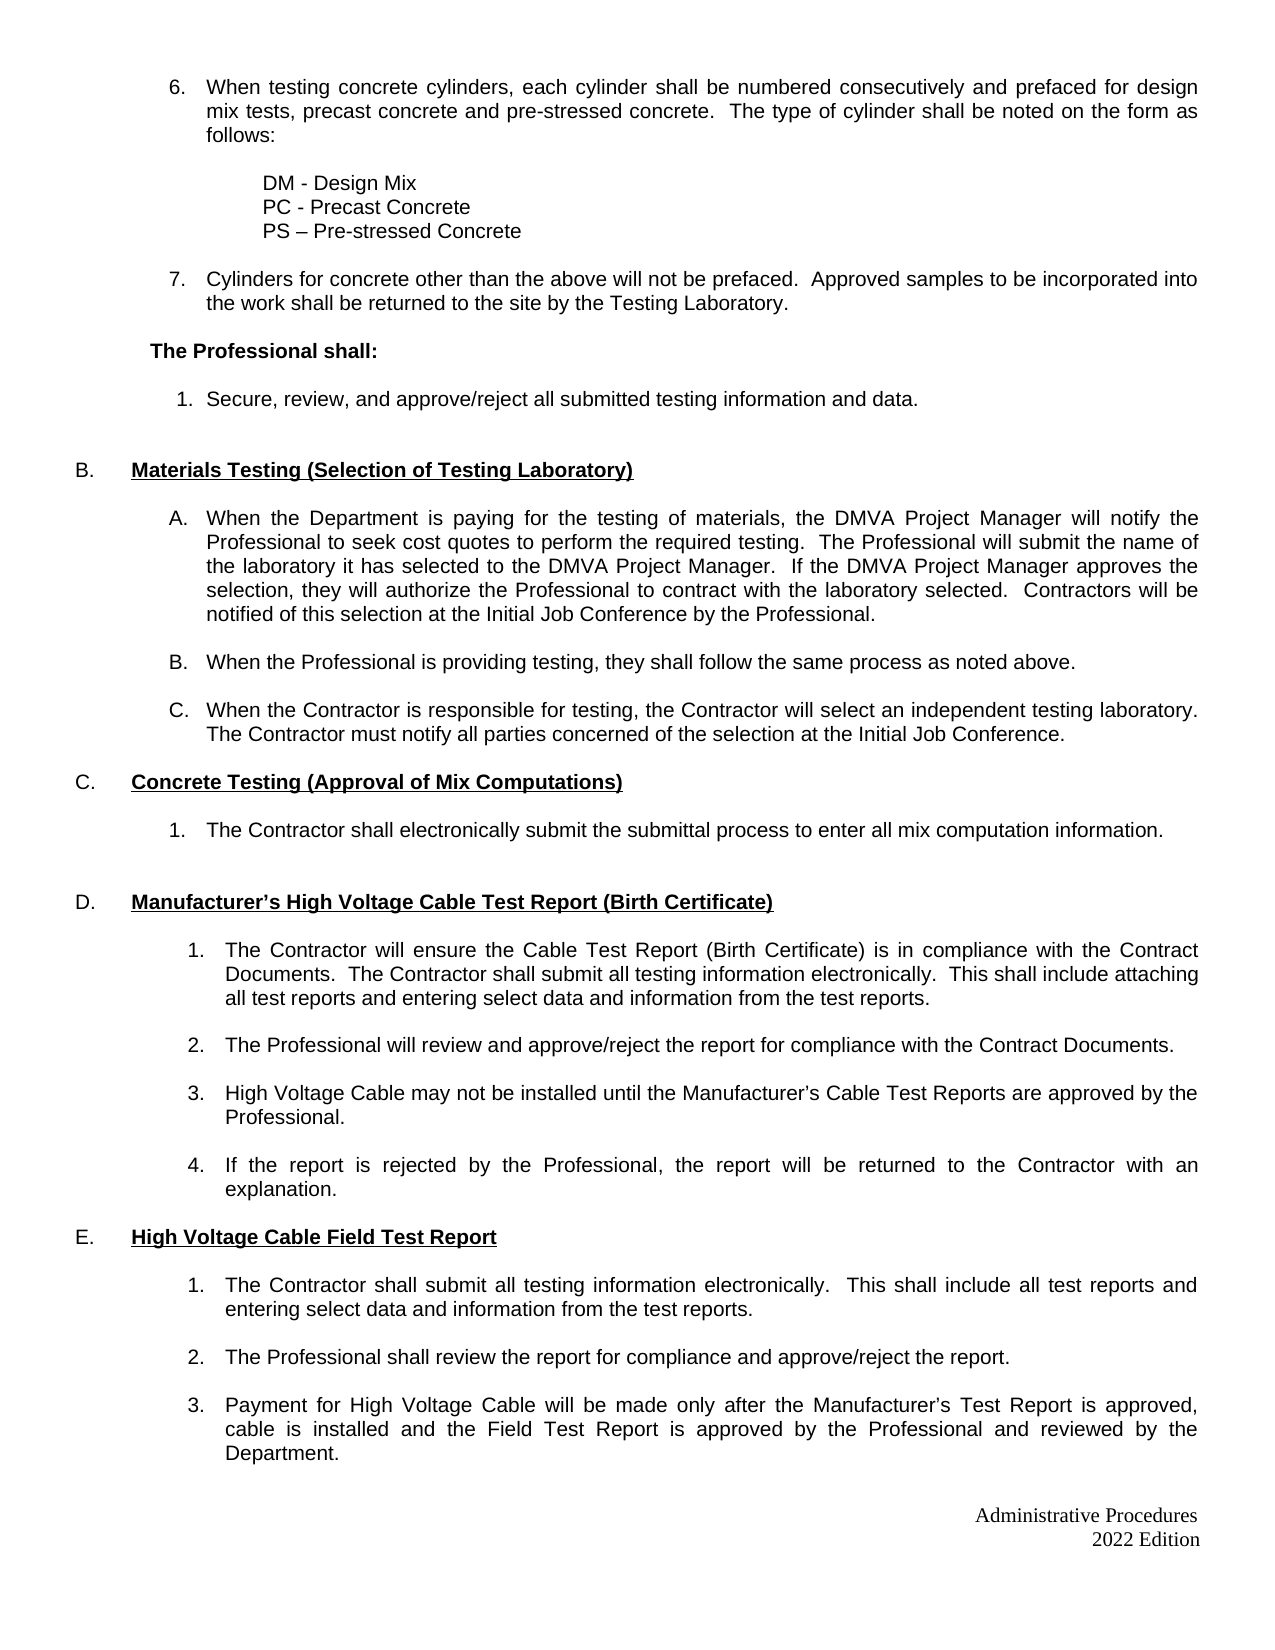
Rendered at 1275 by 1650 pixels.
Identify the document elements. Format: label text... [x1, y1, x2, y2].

text D. Manufacturer’s High Voltage Cable Test Report (Birth Certificate) [75, 889, 1200, 913]
text PS – Pre-stressed Concrete [262, 219, 1200, 243]
list Secure, review, and approve/reject all submitted testing information and data. [176, 386, 1200, 410]
list When the Department is paying for the testing of materials, the DMVA Project Manager will notify the Professional to seek cost quotes to perform the required testing. The Professional will submit the name of the laboratory it has selected to the DMVA Project Manager. If the DMVA Project Manager approves the selection, they will authorize the Professional to contract with the laboratory selected. Contractors will be notified of this selection at the Initial Job Conference by the Professional. [169, 506, 1200, 626]
list The Contractor shall electronically submit the submittal process to enter all mix computation information. [169, 818, 1200, 842]
list When the Professional is providing testing, they shall follow the same process as noted above. [169, 650, 1200, 674]
list When the Contractor is responsible for testing, the Contractor will select an independent testing laboratory. The Contractor must notify all parties concerned of the selection at the Initial Job Conference. [169, 698, 1200, 746]
text B. Materials Testing (Selection of Testing Laboratory) [75, 458, 1200, 482]
text DM - Design Mix [262, 171, 1200, 195]
text C. Concrete Testing (Approval of Mix Computations) [75, 770, 1200, 794]
text The Professional shall: [75, 338, 1200, 362]
list The Contractor will ensure the Cable Test Report (Birth Certificate) is in compliance with the Contract Documents. The Contractor shall submit all testing information electronically. This shall include attaching all test reports and entering select data and information from the test reports. [187, 937, 1200, 1009]
subtitle E. High Voltage Cable Field Test Report [75, 1225, 1200, 1249]
list When testing concrete cylinders, each cylinder shall be numbered consecutively and prefaced for design mix tests, precast concrete and pre-stressed concrete. The type of cylinder shall be noted on the form as follows: [169, 75, 1200, 147]
list Payment for High Voltage Cable will be made only after the Manufacturer’s Test Report is approved, cable is installed and the Field Test Report is approved by the Professional and reviewed by the Department. [187, 1393, 1200, 1464]
list Cylinders for concrete other than the above will not be prefaced. Approved samples to be incorporated into the work shall be returned to the site by the Testing Laboratory. [169, 267, 1200, 314]
text PC - Precast Concrete [262, 195, 1200, 219]
list The Professional shall review the report for compliance and approve/reject the report. [187, 1345, 1200, 1369]
list The Contractor shall submit all testing information electronically. This shall include all test reports and entering select data and information from the test reports. [187, 1273, 1200, 1321]
list The Professional will review and approve/reject the report for compliance with the Contract Documents. [187, 1033, 1200, 1057]
list If the report is rejected by the Professional, the report will be returned to the Contractor with an explanation. [187, 1153, 1200, 1201]
list High Voltage Cable may not be installed until the Manufacturer’s Cable Test Reports are approved by the Professional. [187, 1081, 1200, 1129]
